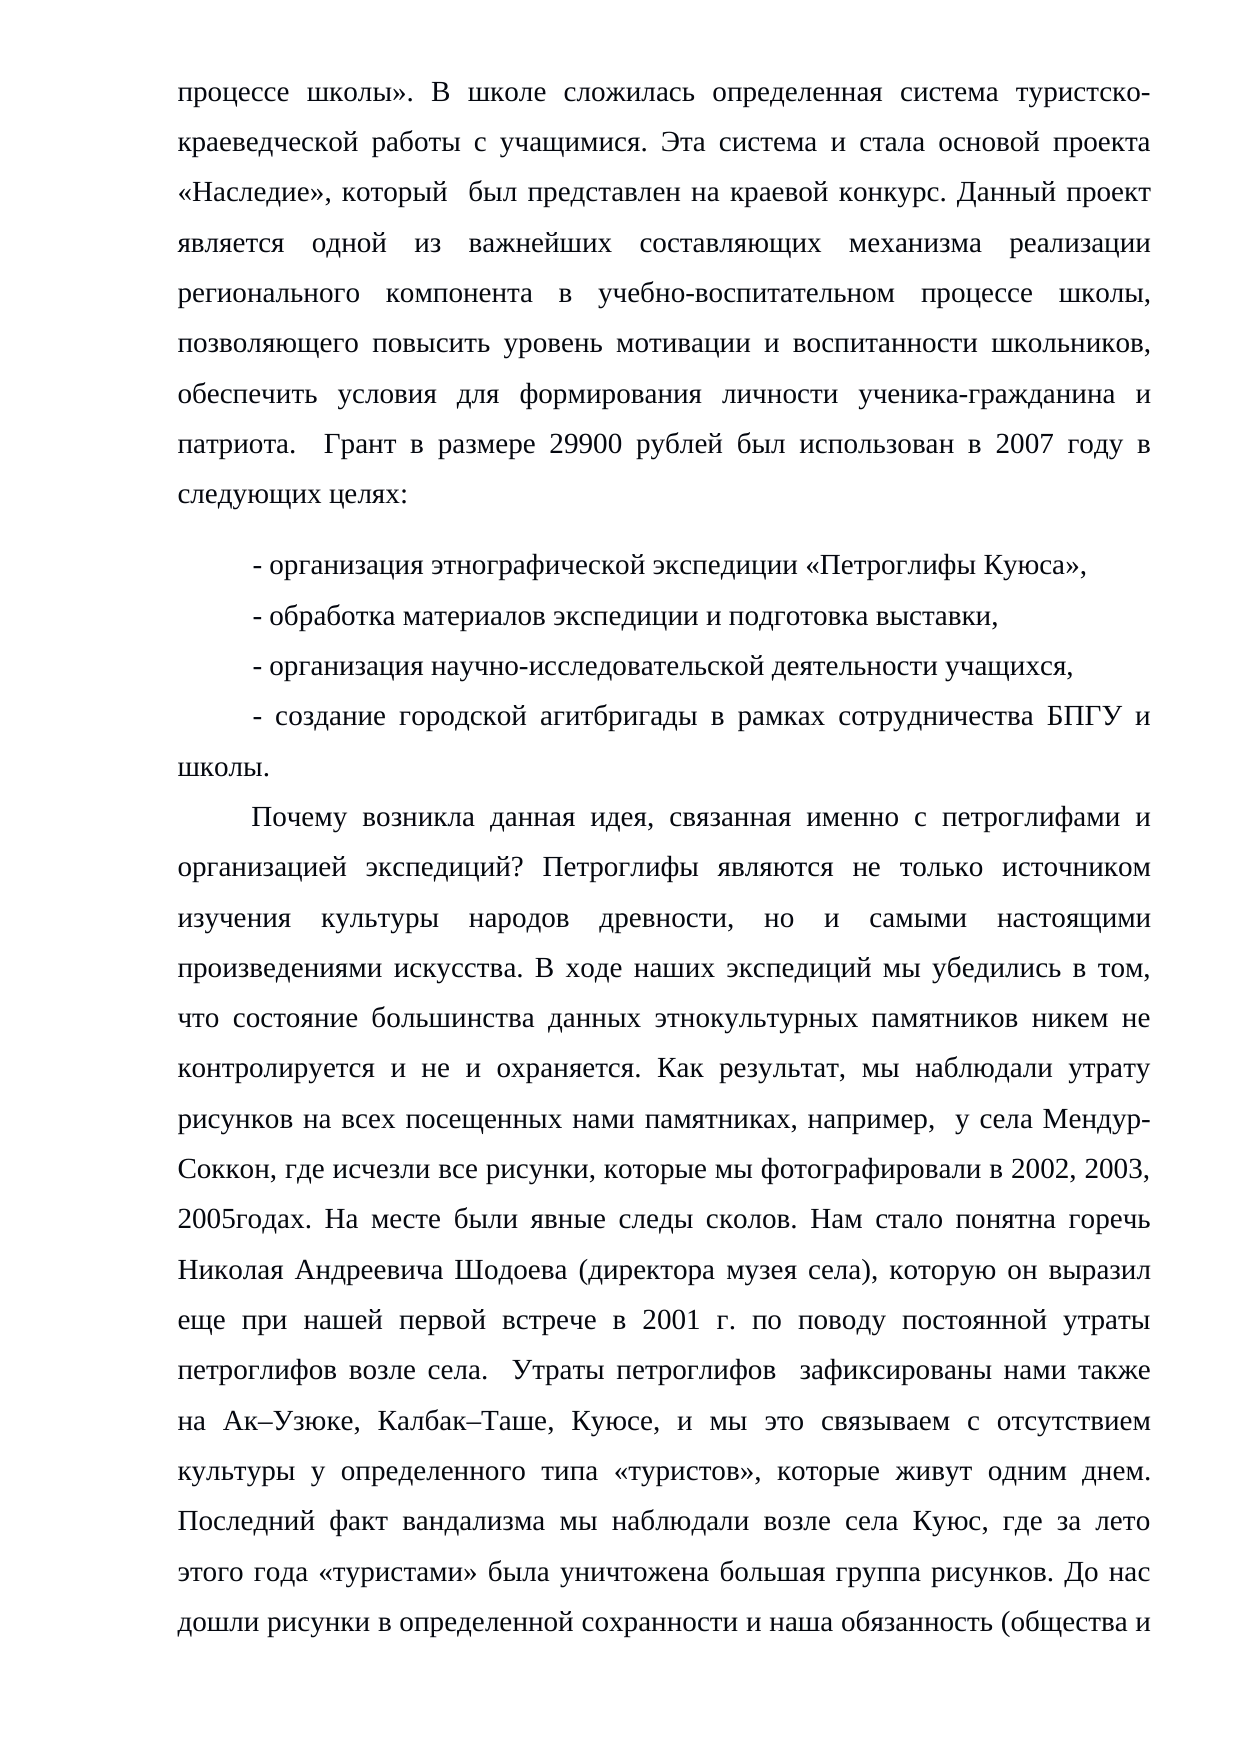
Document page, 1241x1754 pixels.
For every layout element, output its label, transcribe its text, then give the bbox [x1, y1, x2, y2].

text - создание городской агитбригады в рамках сотрудничества БПГУ и школы. [177, 698, 1152, 782]
text - организация этнографической экспедиции «Петроглифы Куюса», [177, 547, 1152, 581]
text - организация научно-исследовательской деятельности учащихся, [177, 648, 1152, 682]
text - обработка материалов экспедиции и подготовка выставки, [177, 598, 1152, 631]
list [177, 799, 1152, 1638]
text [177, 74, 1152, 510]
